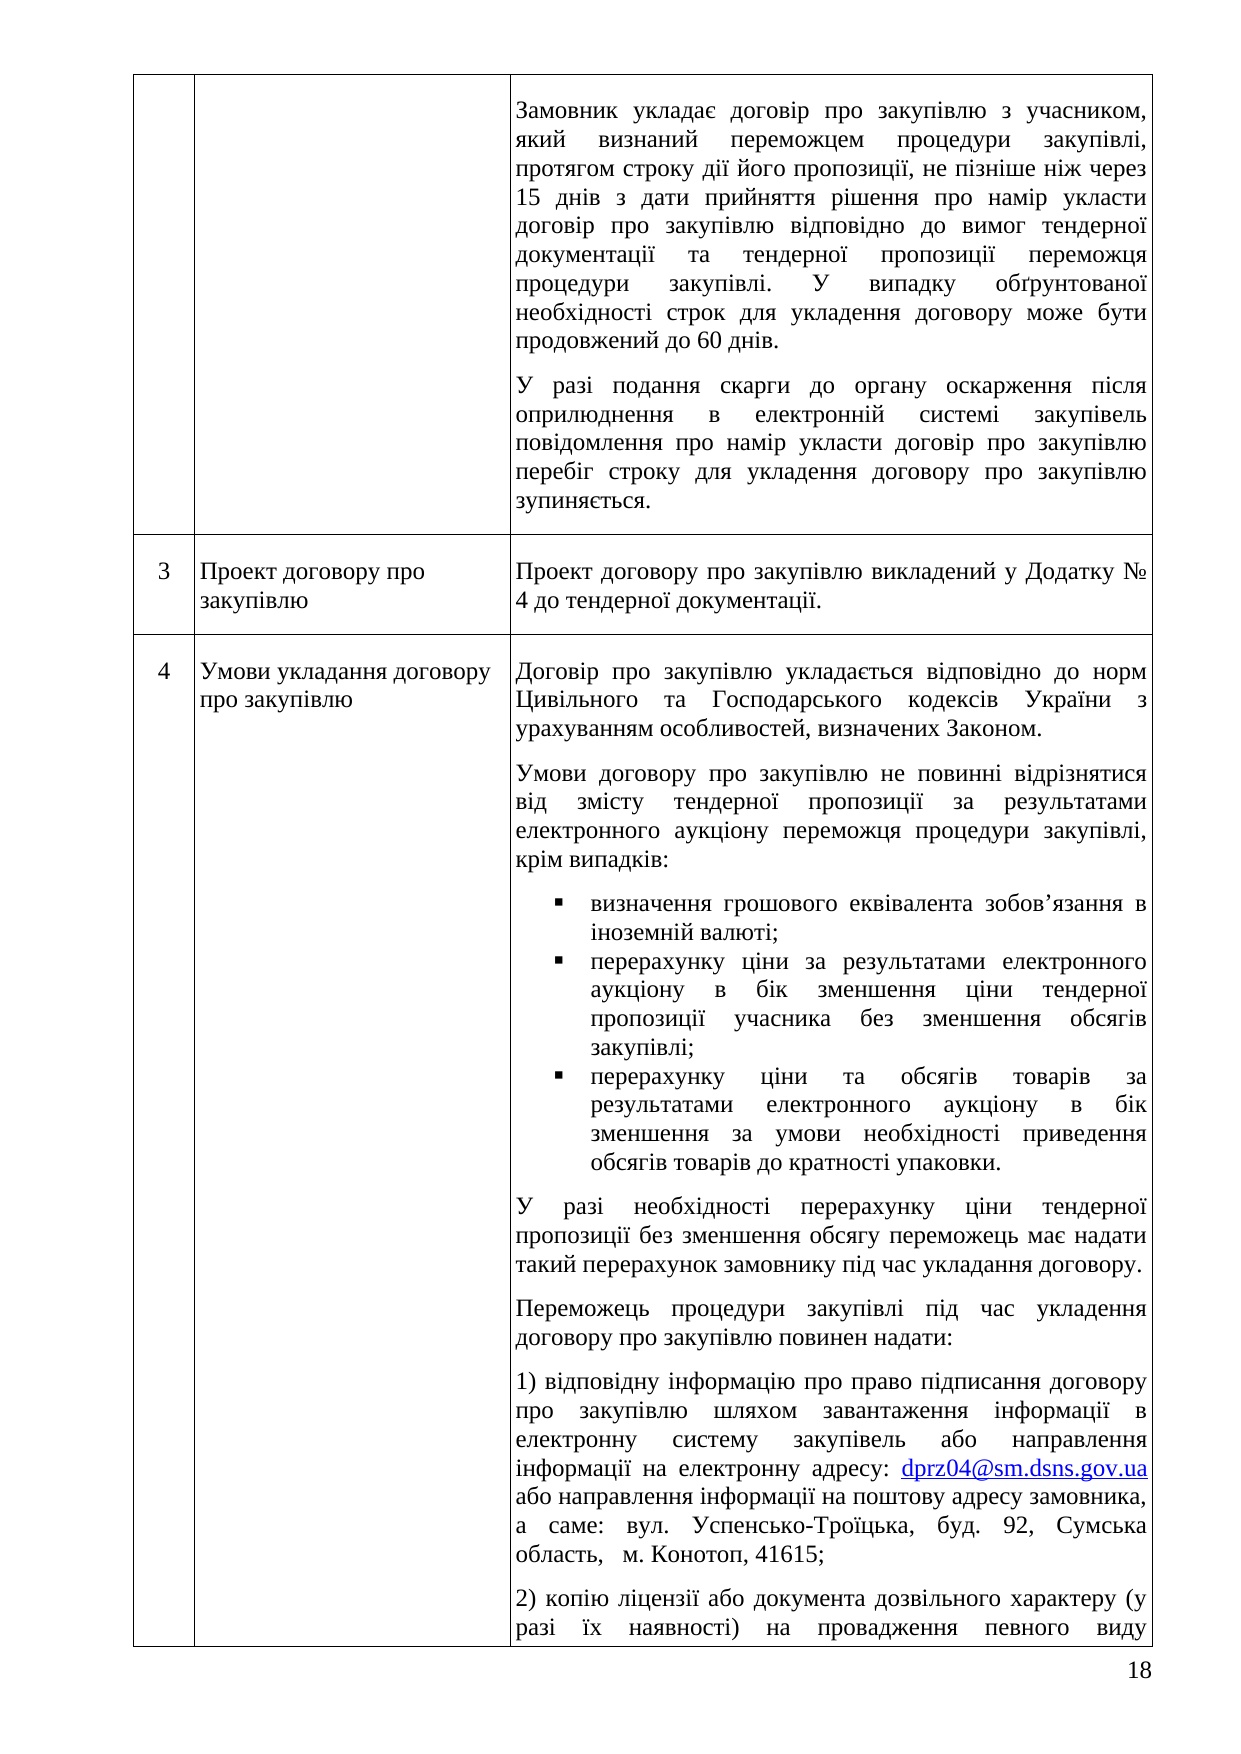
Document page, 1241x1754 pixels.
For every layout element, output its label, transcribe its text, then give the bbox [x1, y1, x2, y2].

table_cell 3 [134, 535, 194, 634]
table_cell Проект договору про закупівлю [195, 535, 510, 634]
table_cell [511, 75, 1152, 534]
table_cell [195, 635, 510, 1646]
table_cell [195, 75, 510, 534]
table_cell 4 [134, 635, 194, 1646]
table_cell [511, 635, 1152, 1646]
table_cell Проект договору про закупівлю викладений у Додатку № 4 до тендерної документації. [511, 535, 1152, 634]
table_cell 2 [134, 75, 194, 534]
